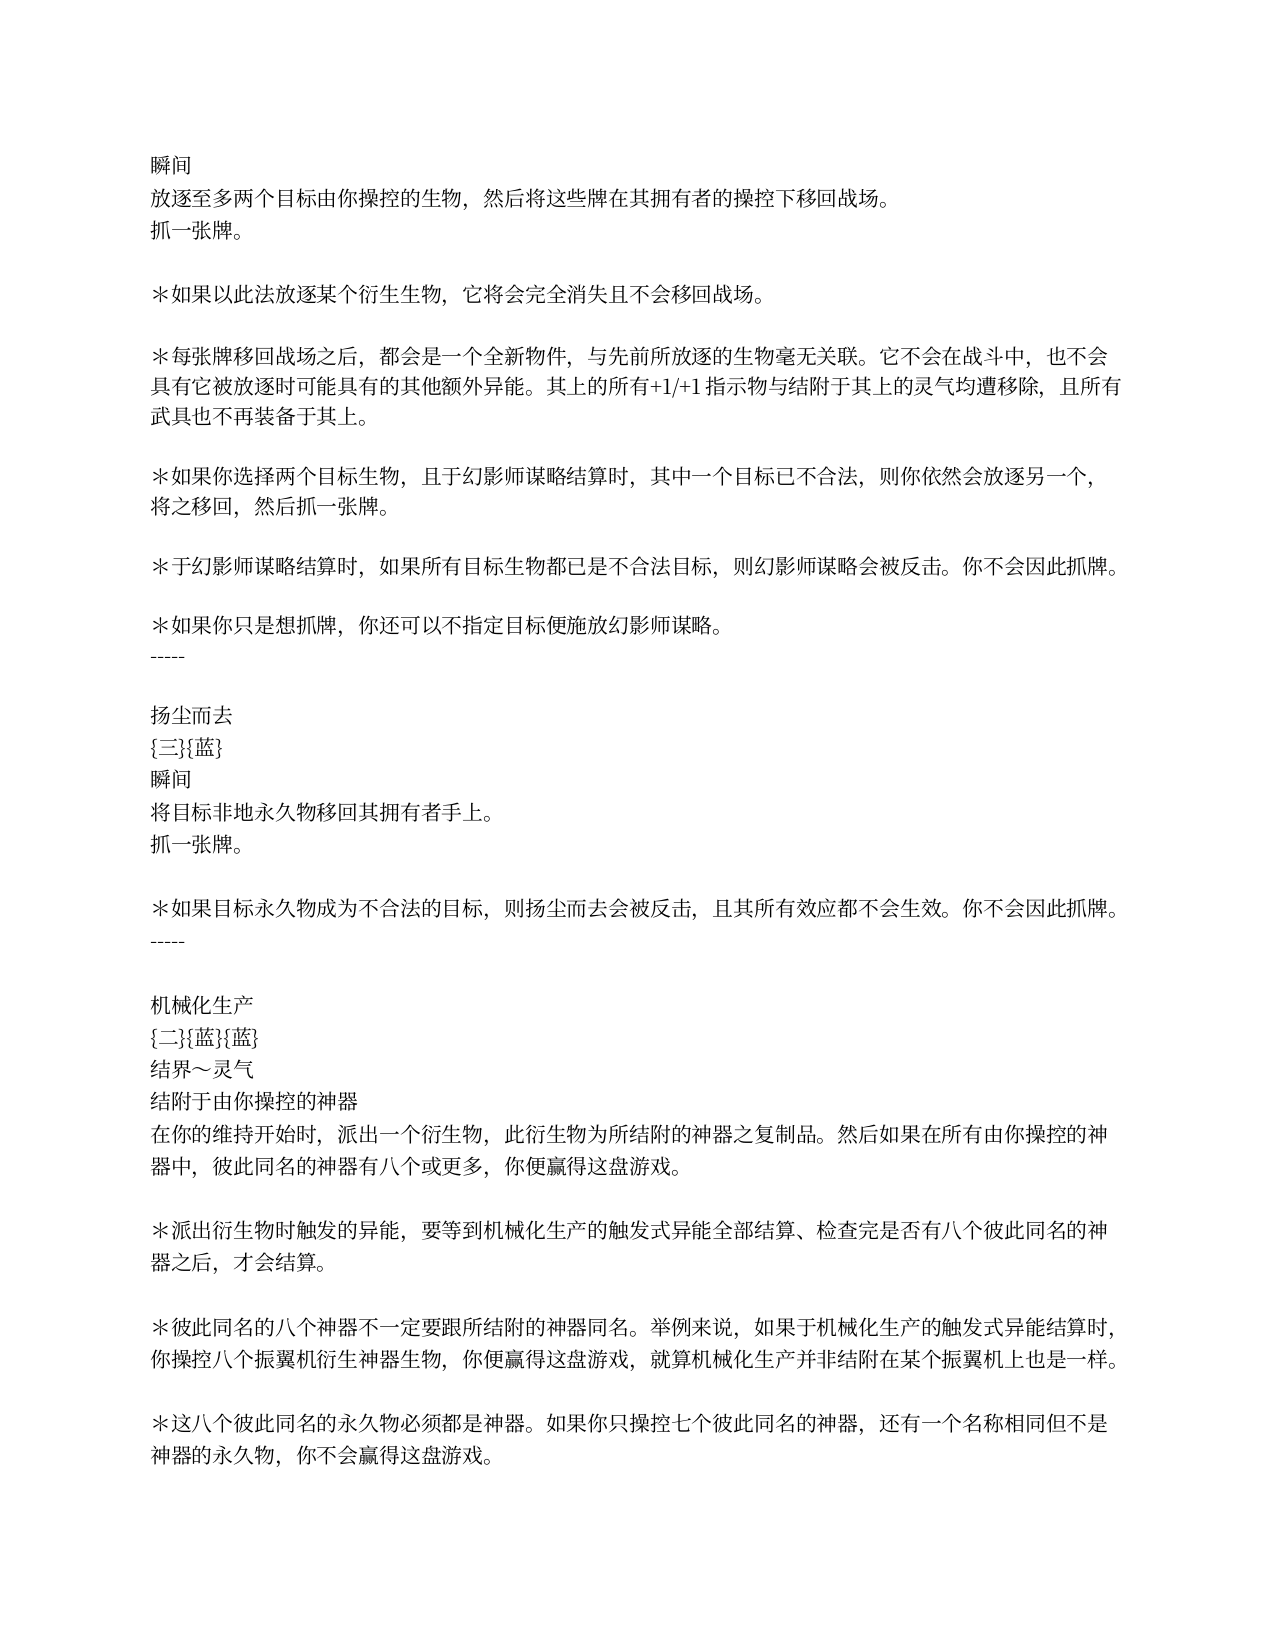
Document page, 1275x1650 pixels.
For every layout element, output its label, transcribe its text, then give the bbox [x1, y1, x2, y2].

text ＊这八个彼此同名的永久物必须都是神器。如果你只操控七个彼此同名的神器，还有一个名称相同但不是神器的永久物，你不会赢得这盘游戏。 [150, 1408, 1125, 1470]
text ＊如果目标永久物成为不合法的目标，则扬尘而去会被反击，且其所有效应都不会生效。你不会因此抓牌。 [150, 893, 1125, 923]
text 瞬间 [150, 764, 1125, 794]
text ----- [150, 640, 1125, 670]
text ＊如果你选择两个目标生物，且于幻影师谋略结算时，其中一个目标已不合法，则你依然会放逐另一个，将之移回，然后抓一张牌。 [150, 460, 1125, 520]
text ＊派出衍生物时触发的异能，要等到机械化生产的触发式异能全部结算、检查完是否有八个彼此同名的神器之后，才会结算。 [150, 1214, 1125, 1277]
text 放逐至多两个目标由你操控的生物，然后将这些牌在其拥有者的操控下移回战场。 [150, 182, 1125, 212]
text 机械化生产 [150, 989, 1125, 1019]
text 抓一张牌。 [150, 214, 1125, 244]
text 抓一张牌。 [150, 828, 1125, 858]
text 将目标非地永久物移回其拥有者手上。 [150, 796, 1125, 826]
text 扬尘而去 [150, 699, 1125, 729]
text 结附于由你操控的神器 [150, 1086, 1125, 1116]
text ＊于幻影师谋略结算时，如果所有目标生物都已是不合法目标，则幻影师谋略会被反击。你不会因此抓牌。 [150, 550, 1125, 580]
text ＊如果以此法放逐某个衍生生物，它将会完全消失且不会移回战场。 [150, 279, 1125, 309]
text {二}{蓝}{蓝} [150, 1021, 1125, 1051]
text ＊彼此同名的八个神器不一定要跟所结附的神器同名。举例来说，如果于机械化生产的触发式异能结算时，你操控八个振翼机衍生神器生物，你便赢得这盘游戏，就算机械化生产并非结附在某个振翼机上也是一样。 [150, 1311, 1125, 1373]
text ＊如果你只是想抓牌，你还可以不指定目标便施放幻影师谋略。 [150, 610, 1125, 640]
text 结界～灵气 [150, 1054, 1125, 1083]
text 瞬间 [150, 150, 1125, 180]
text 在你的维持开始时，派出一个衍生物，此衍生物为所结附的神器之复制品。然后如果在所有由你操控的神器中，彼此同名的神器有八个或更多，你便赢得这盘游戏。 [150, 1118, 1125, 1180]
text ＊每张牌移回战场之后，都会是一个全新物件，与先前所放逐的生物毫无关联。它不会在战斗中，也不会具有它被放逐时可能具有的其他额外异能。其上的所有+1/+1指示物与结附于其上的灵气均遭移除，且所有武具也不再装备于其上。 [150, 341, 1125, 431]
text {三}{蓝} [150, 732, 1125, 762]
text ----- [150, 925, 1125, 955]
